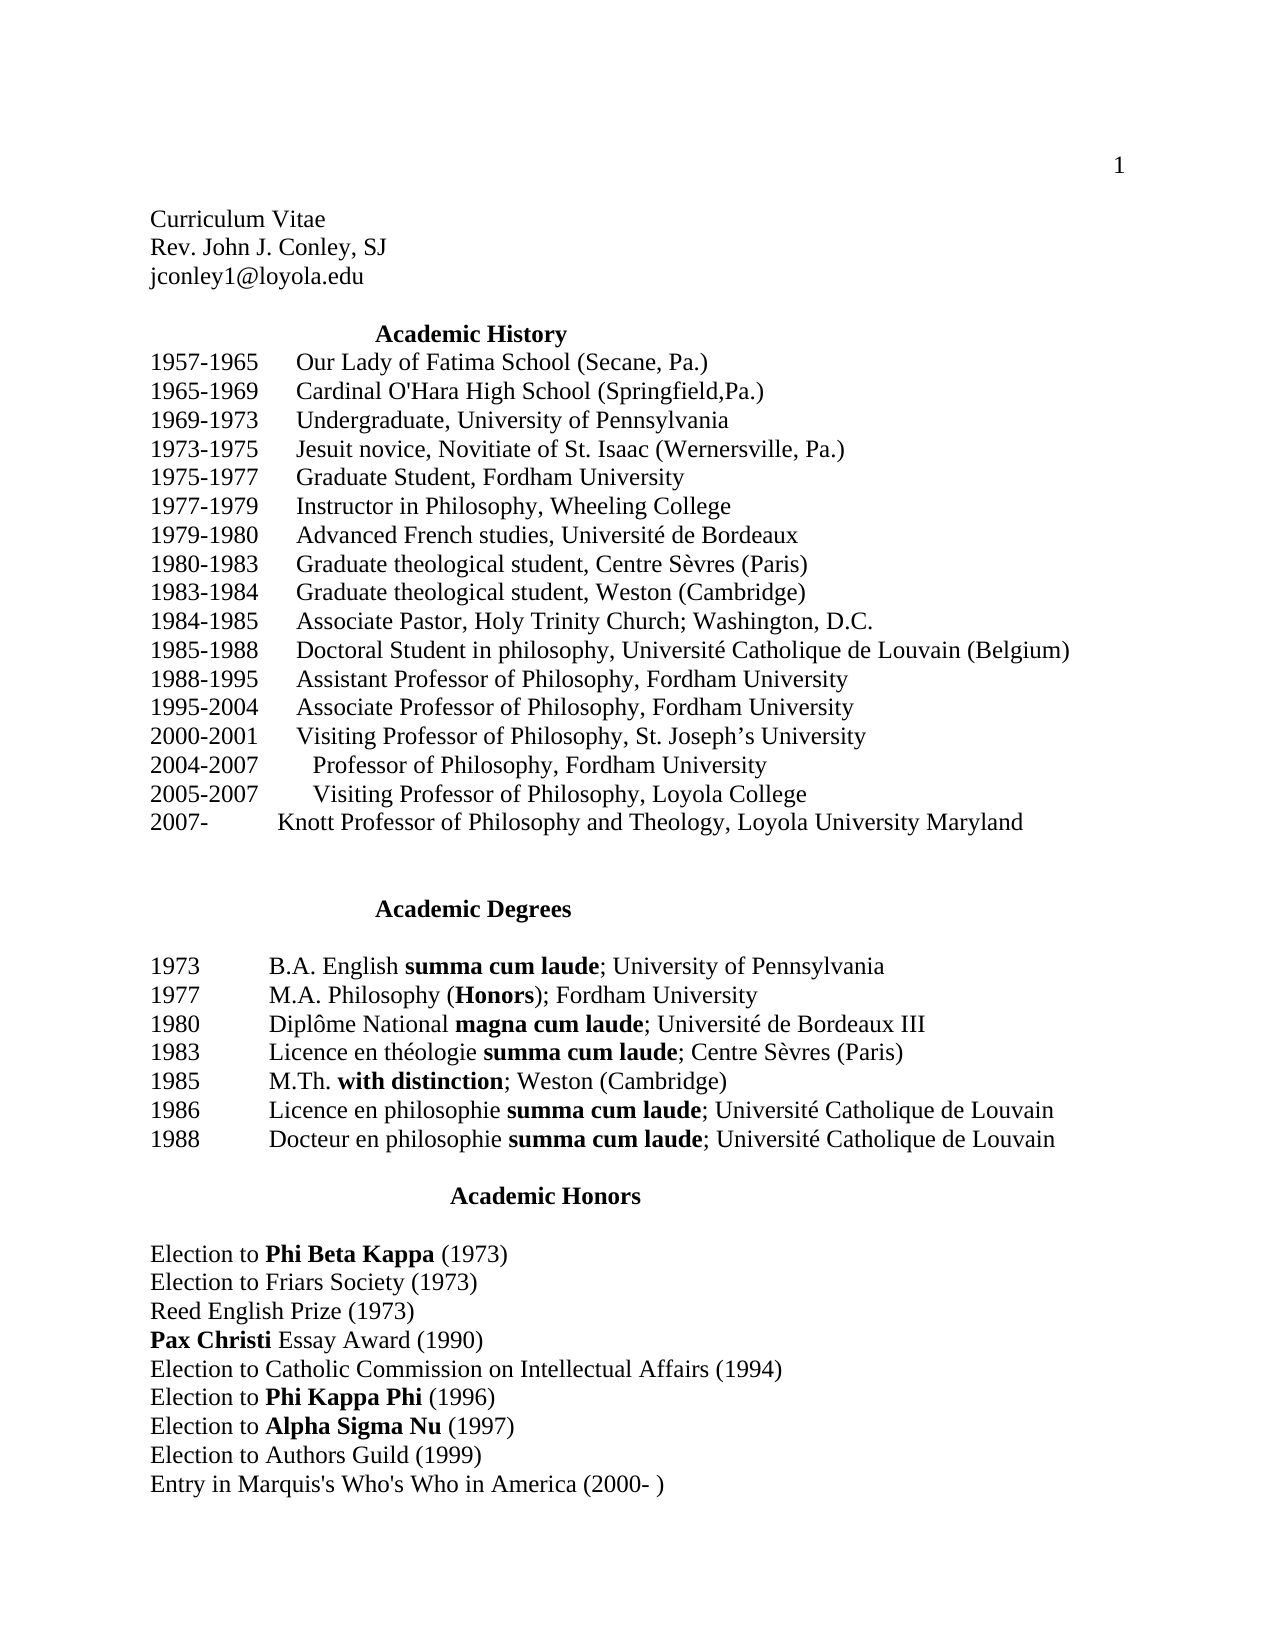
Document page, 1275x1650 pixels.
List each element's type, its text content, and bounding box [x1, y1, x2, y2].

text Election to Friars Society (1973) [150, 1267, 1125, 1296]
text 1988-1995 Assistant Professor of Philosophy, Fordham University [150, 664, 1125, 692]
text 1965-1969 Cardinal O'Hara High School (Springfield,Pa.) [150, 376, 1125, 405]
text 1973 B.A. English summa cum laude; University of Pennsylvania [150, 951, 1125, 980]
text 1977 M.A. Philosophy (Honors); Fordham University [150, 980, 1125, 1009]
text 1979-1980 Advanced French studies, Université de Bordeaux [150, 520, 1125, 549]
text 1969-1973 Undergraduate, University of Pennsylvania [150, 405, 1125, 434]
text 2007- Knott Professor of Philosophy and Theology, Loyola University Maryland [150, 807, 1125, 836]
text Academic History [150, 319, 1125, 347]
text Election to Phi Kappa Phi (1996) [150, 1382, 1125, 1411]
text 1957-1965 Our Lady of Fatima School (Secane, Pa.) [150, 347, 1125, 376]
text Election to Alpha Sigma Nu (1997) [150, 1411, 1125, 1440]
text jconley1@loyola.edu [150, 261, 1125, 290]
text 1983 Licence en théologie summa cum laude; Centre Sèvres (Paris) [150, 1037, 1125, 1066]
text 1984-1985 Associate Pastor, Holy Trinity Church; Washington, D.C. [150, 606, 1125, 635]
text 1988 Docteur en philosophie summa cum laude; Université Catholique de Louvain [150, 1124, 1125, 1152]
text Election to Catholic Commission on Intellectual Affairs (1994) [150, 1354, 1125, 1382]
text 1977-1979 Instructor in Philosophy, Wheeling College [150, 491, 1125, 520]
text 1985-1988 Doctoral Student in philosophy, Université Catholique de Louvain (Belgium) [150, 635, 1125, 664]
text 1980 Diplôme National magna cum laude; Université de Bordeaux III [150, 1009, 1125, 1037]
text 1995-2004 Associate Professor of Philosophy, Fordham University [150, 692, 1125, 721]
text Pax Christi Essay Award (1990) [150, 1325, 1125, 1354]
text 1980-1983 Graduate theological student, Centre Sèvres (Paris) [150, 549, 1125, 577]
text 2000-2001 Visiting Professor of Philosophy, St. Joseph’s University [150, 721, 1125, 750]
text 1985 M.Th. with distinction; Weston (Cambridge) [150, 1066, 1125, 1095]
text Academic Honors [375, 1181, 1125, 1210]
text 1986 Licence en philosophie summa cum laude; Université Catholique de Louvain [150, 1095, 1125, 1124]
text 2005-2007 Visiting Professor of Philosophy, Loyola College [150, 779, 1125, 807]
text 1975-1977 Graduate Student, Fordham University [150, 462, 1125, 491]
text Entry in Marquis's Who's Who in America (2000- ) [150, 1469, 1125, 1497]
text Election to Phi Beta Kappa (1973) [150, 1239, 1125, 1267]
text Election to Authors Guild (1999) [150, 1440, 1125, 1469]
text 2004-2007 Professor of Philosophy, Fordham University [150, 750, 1125, 779]
text 1973-1975 Jesuit novice, Novitiate of St. Isaac (Wernersville, Pa.) [150, 434, 1125, 462]
text Curriculum Vitae [150, 204, 1125, 232]
text Academic Degrees [150, 894, 1125, 922]
text Reed English Prize (1973) [150, 1296, 1125, 1325]
text Rev. John J. Conley, SJ [150, 232, 1125, 261]
text 1983-1984 Graduate theological student, Weston (Cambridge) [150, 577, 1125, 606]
